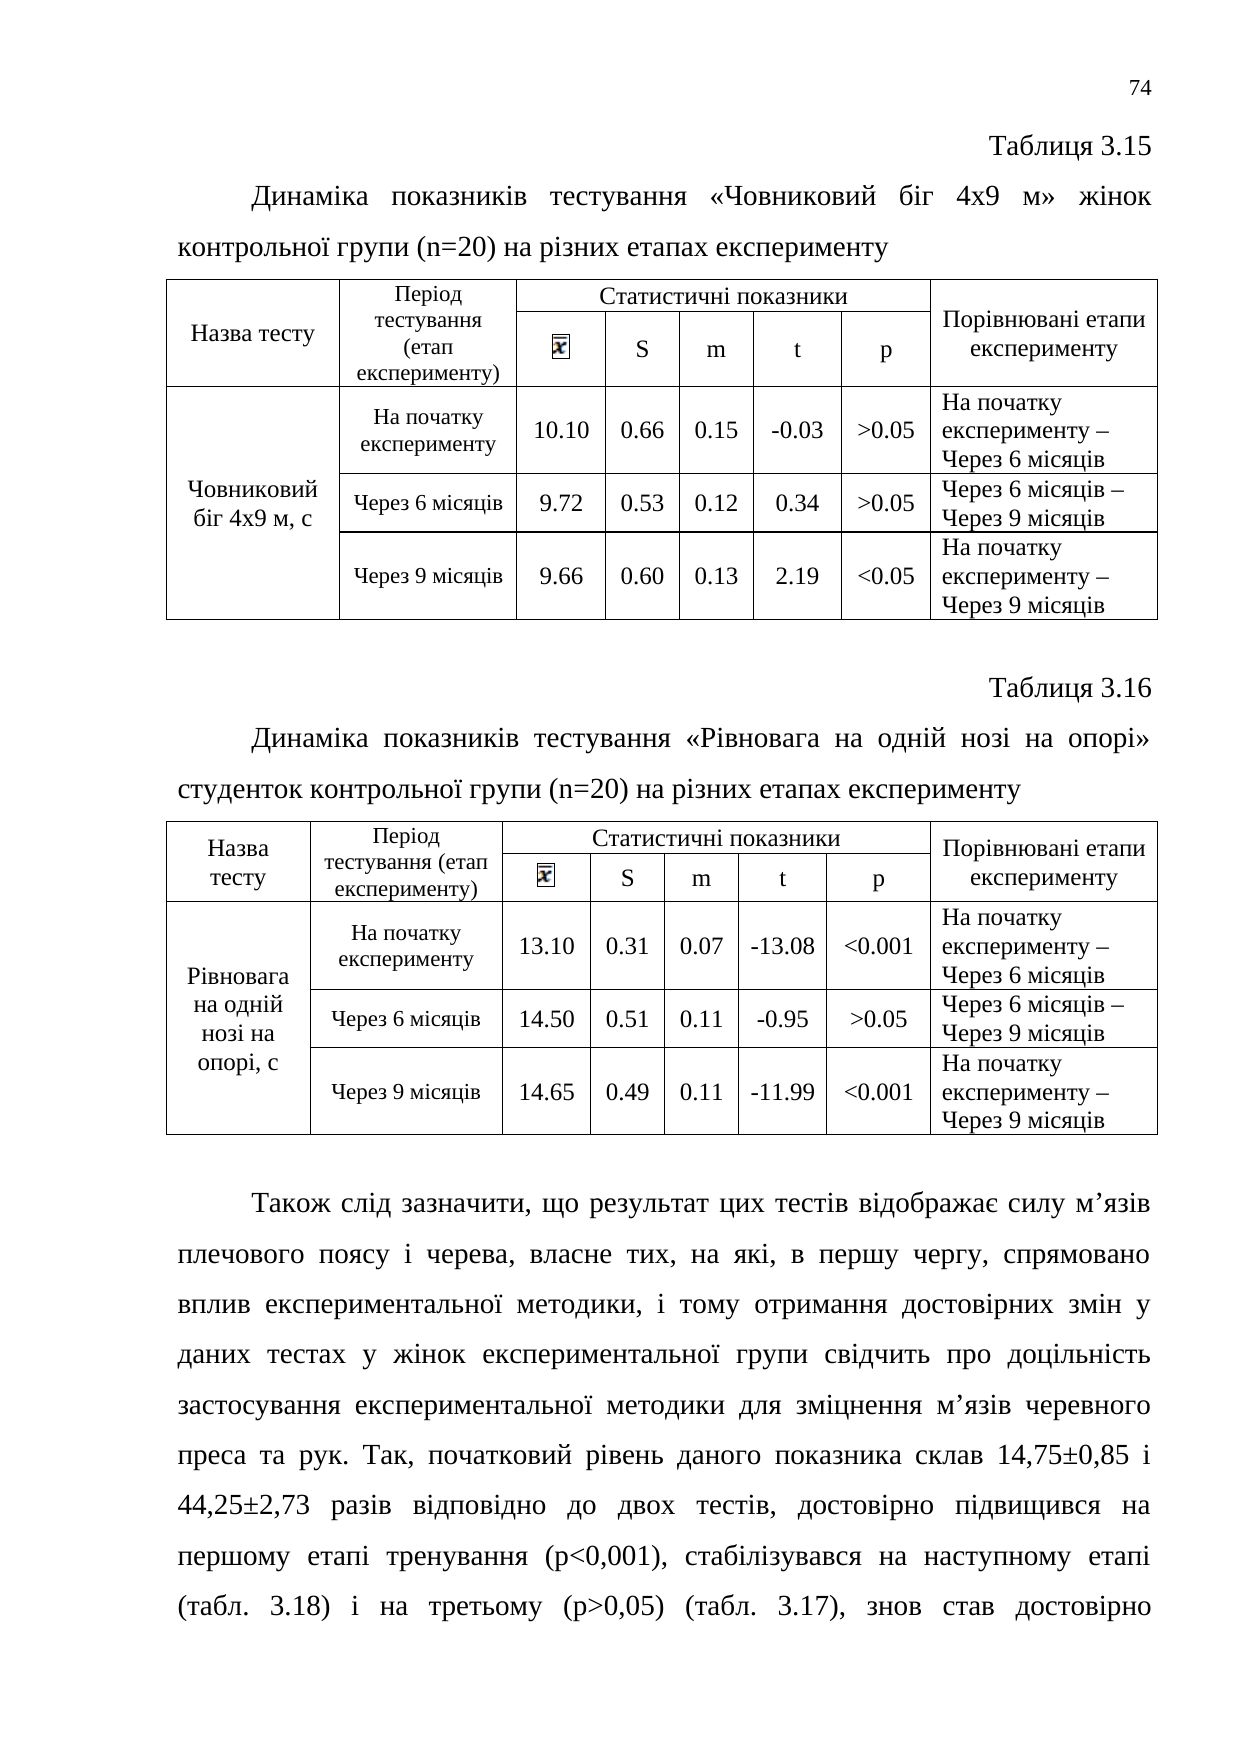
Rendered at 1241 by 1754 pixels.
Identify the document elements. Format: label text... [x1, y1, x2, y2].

table_cell 0.13 [680, 533, 753, 619]
table_cell 0.66 [606, 387, 679, 473]
table_cell Через 6 місяців – Через 9 місяців [931, 474, 1157, 531]
table_cell -13.08 [739, 902, 826, 988]
table_cell >0.05 [827, 990, 930, 1047]
picture [553, 335, 569, 358]
table_cell 9.66 [517, 533, 605, 619]
table_cell -0.03 [754, 387, 841, 473]
table_cell На початку експерименту – Через 9 місяців [931, 1048, 1157, 1134]
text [177, 1186, 1152, 1622]
table_cell 13.10 [503, 902, 590, 988]
table_cell 2.19 [754, 533, 841, 619]
table_cell 0.11 [665, 1048, 738, 1134]
table_cell [517, 312, 605, 386]
table_cell Через 9 місяців [311, 1048, 502, 1134]
table_cell 0.60 [606, 533, 679, 619]
table_cell 0.12 [680, 474, 753, 531]
table_cell На початку експерименту – Через 6 місяців [931, 902, 1157, 988]
table_cell m [680, 312, 753, 386]
table_header Назва тесту [167, 280, 339, 386]
table_cell На початку експерименту [340, 387, 516, 473]
table_cell >0.05 [842, 474, 930, 531]
table_cell На початку експерименту [311, 902, 502, 988]
table_cell <0.001 [827, 1048, 930, 1134]
table_cell t [754, 312, 841, 386]
table_cell 0.31 [591, 902, 664, 988]
table_cell 0.34 [754, 474, 841, 531]
table_cell 0.11 [665, 990, 738, 1047]
table_cell 0.07 [665, 902, 738, 988]
table_cell Через 6 місяців [340, 474, 516, 531]
table_cell S [606, 312, 679, 386]
table_cell 0.53 [606, 474, 679, 531]
table_cell 14.65 [503, 1048, 590, 1134]
table_cell На початку експерименту – Через 9 місяців [931, 533, 1157, 619]
table_cell <0.05 [842, 533, 930, 619]
table_cell p [827, 854, 930, 901]
text Таблиця 3.16 [177, 670, 1152, 704]
table_cell Рівновага на одній нозі на опорі, с [167, 902, 310, 1134]
table_cell 9.72 [517, 474, 605, 531]
table_cell S [591, 854, 664, 901]
table_cell 0.51 [591, 990, 664, 1047]
table_cell 0.15 [680, 387, 753, 473]
table_cell На початку експерименту – Через 6 місяців [931, 387, 1157, 473]
table_header Порівнювані етапи експерименту [931, 822, 1157, 901]
table_cell 10.10 [517, 387, 605, 473]
table_cell <0.001 [827, 902, 930, 988]
table_header Статистичні показники [517, 280, 930, 311]
table_header Період тестування (етап експерименту) [311, 822, 502, 901]
table_cell 0.49 [591, 1048, 664, 1134]
table_cell [503, 854, 590, 901]
table_cell p [842, 312, 930, 386]
table_cell Човниковий біг 4х9 м, с [167, 387, 339, 619]
table_cell m [665, 854, 738, 901]
table_cell t [739, 854, 826, 901]
table_header Порівнювані етапи експерименту [931, 280, 1157, 386]
table_cell Через 6 місяців [311, 990, 502, 1047]
table_header Назва тесту [167, 822, 310, 901]
text Динаміка показників тестування «Човниковий біг 4х9 м» жінок контрольної групи (n=20) на різних етапах експерименту [177, 178, 1152, 262]
table_cell >0.05 [842, 387, 930, 473]
table_header Період тестування (етап експерименту) [340, 280, 516, 386]
text Таблиця 3.15 [177, 128, 1152, 162]
table_cell Через 6 місяців – Через 9 місяців [931, 990, 1157, 1047]
table_header Статистичні показники [503, 822, 930, 853]
picture [538, 864, 554, 886]
text Динаміка показників тестування «Рівновага на одній нозі на опорі» студенток контрольної групи (n=20) на різних етапах експерименту [177, 720, 1152, 804]
table_cell -0.95 [739, 990, 826, 1047]
table_cell Через 9 місяців [340, 533, 516, 619]
table_cell -11.99 [739, 1048, 826, 1134]
table_cell 14.50 [503, 990, 590, 1047]
